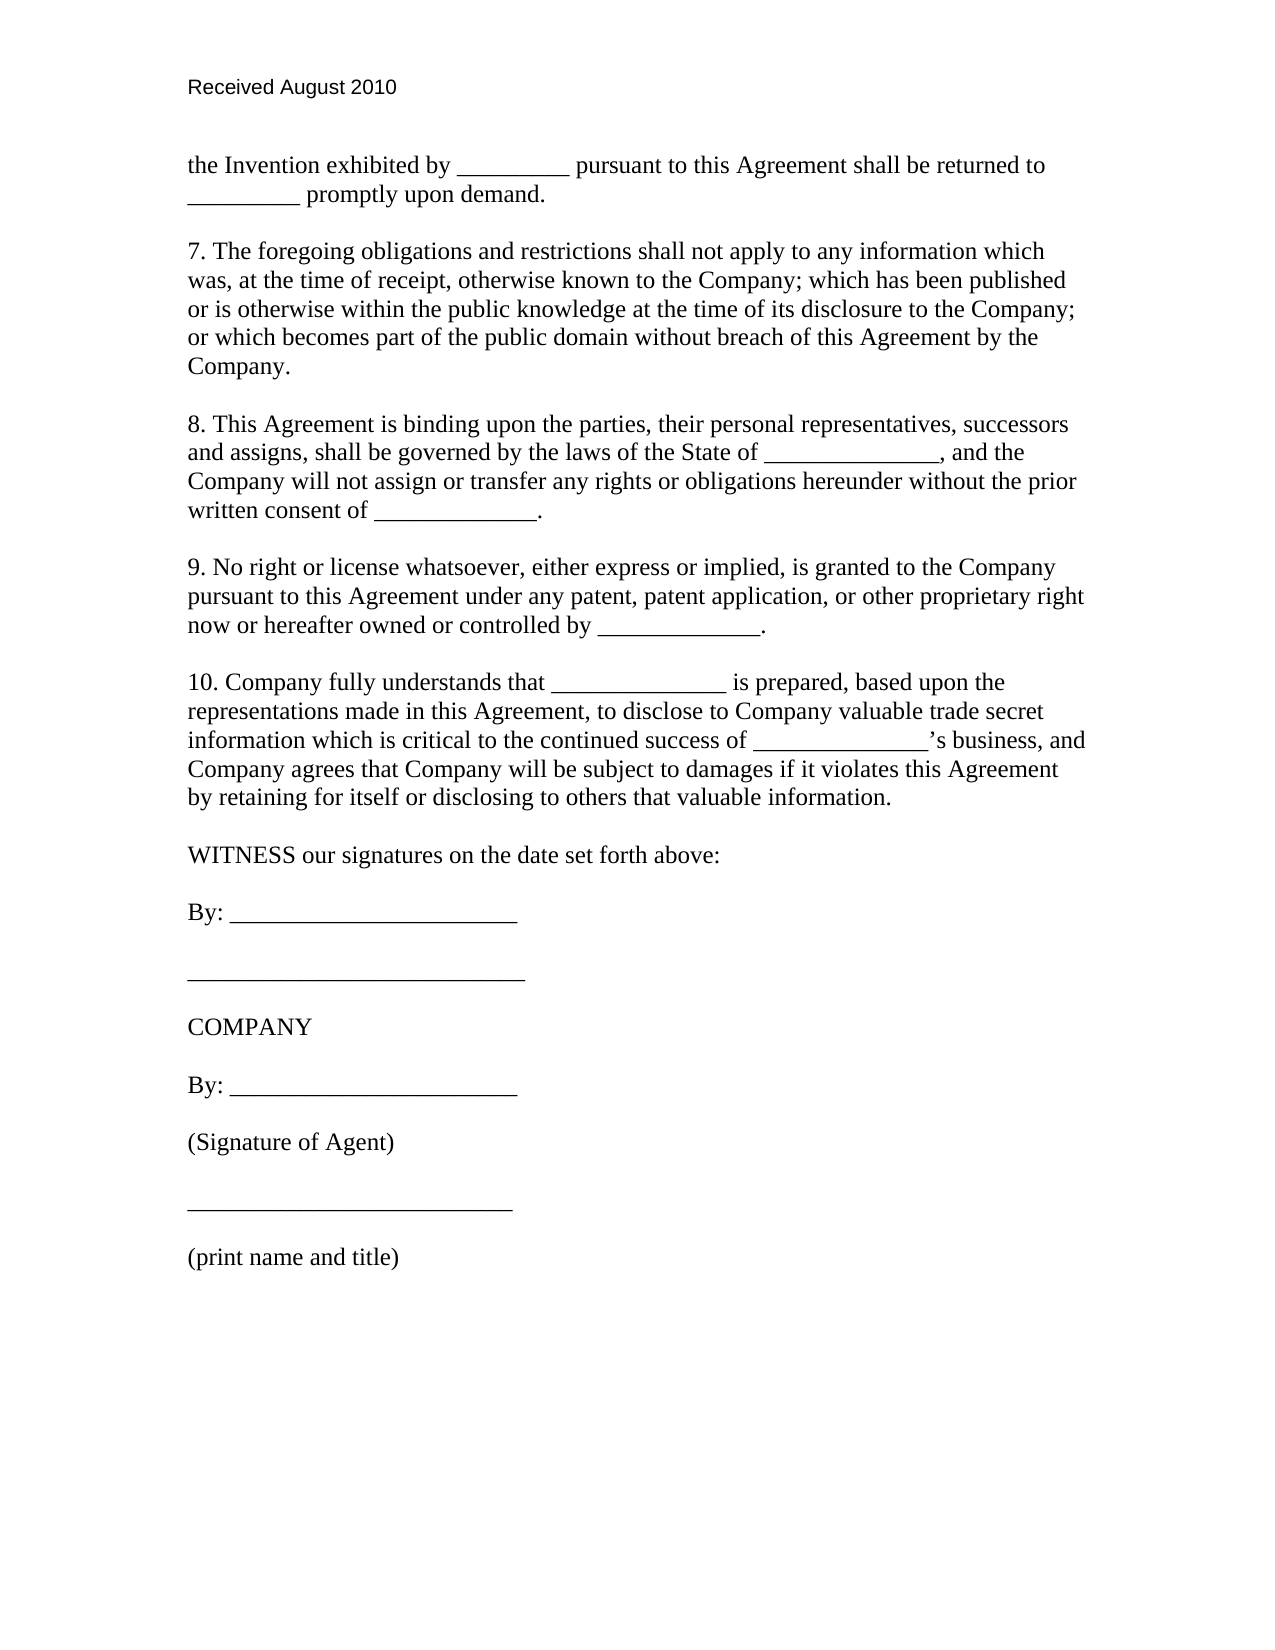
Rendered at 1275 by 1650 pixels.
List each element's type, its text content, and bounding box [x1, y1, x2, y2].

text (print name and title) [187, 1242, 1087, 1271]
text WITNESS our signatures on the date set forth above: [187, 840, 1087, 869]
text __________________________ [187, 1185, 1087, 1214]
text 8. This Agreement is binding upon the parties, their personal representatives, successors and assigns, shall be governed by the laws of the State of ______________, and the Company will not assign or transfer any rights or obligations hereunder without the prior written consent of _____________. [187, 409, 1087, 524]
text COMPANY [187, 1012, 1087, 1041]
text 9. No right or license whatsoever, either express or implied, is granted to the Company pursuant to this Agreement under any patent, patent application, or other proprietary right now or hereafter owned or controlled by _____________. [187, 552, 1087, 639]
text ___________________________ [187, 955, 1087, 984]
text By: _______________________ [187, 1070, 1087, 1099]
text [187, 150, 1087, 207]
text 7. The foregoing obligations and restrictions shall not apply to any information which was, at the time of receipt, otherwise known to the Company; which has been published or is otherwise within the public knowledge at the time of its disclosure to the Company; or which becomes part of the public domain without breach of this Agreement by the Company. [187, 236, 1087, 380]
text (Signature of Agent) [187, 1127, 1087, 1156]
text By: _______________________ [187, 897, 1087, 926]
text 10. Company fully understands that ______________ is prepared, based upon the representations made in this Agreement, to disclose to Company valuable trade secret information which is critical to the continued success of ______________’s business, and Company agrees that Company will be subject to damages if it violates this Agreement by retaining for itself or disclosing to others that valuable information. [187, 667, 1087, 811]
